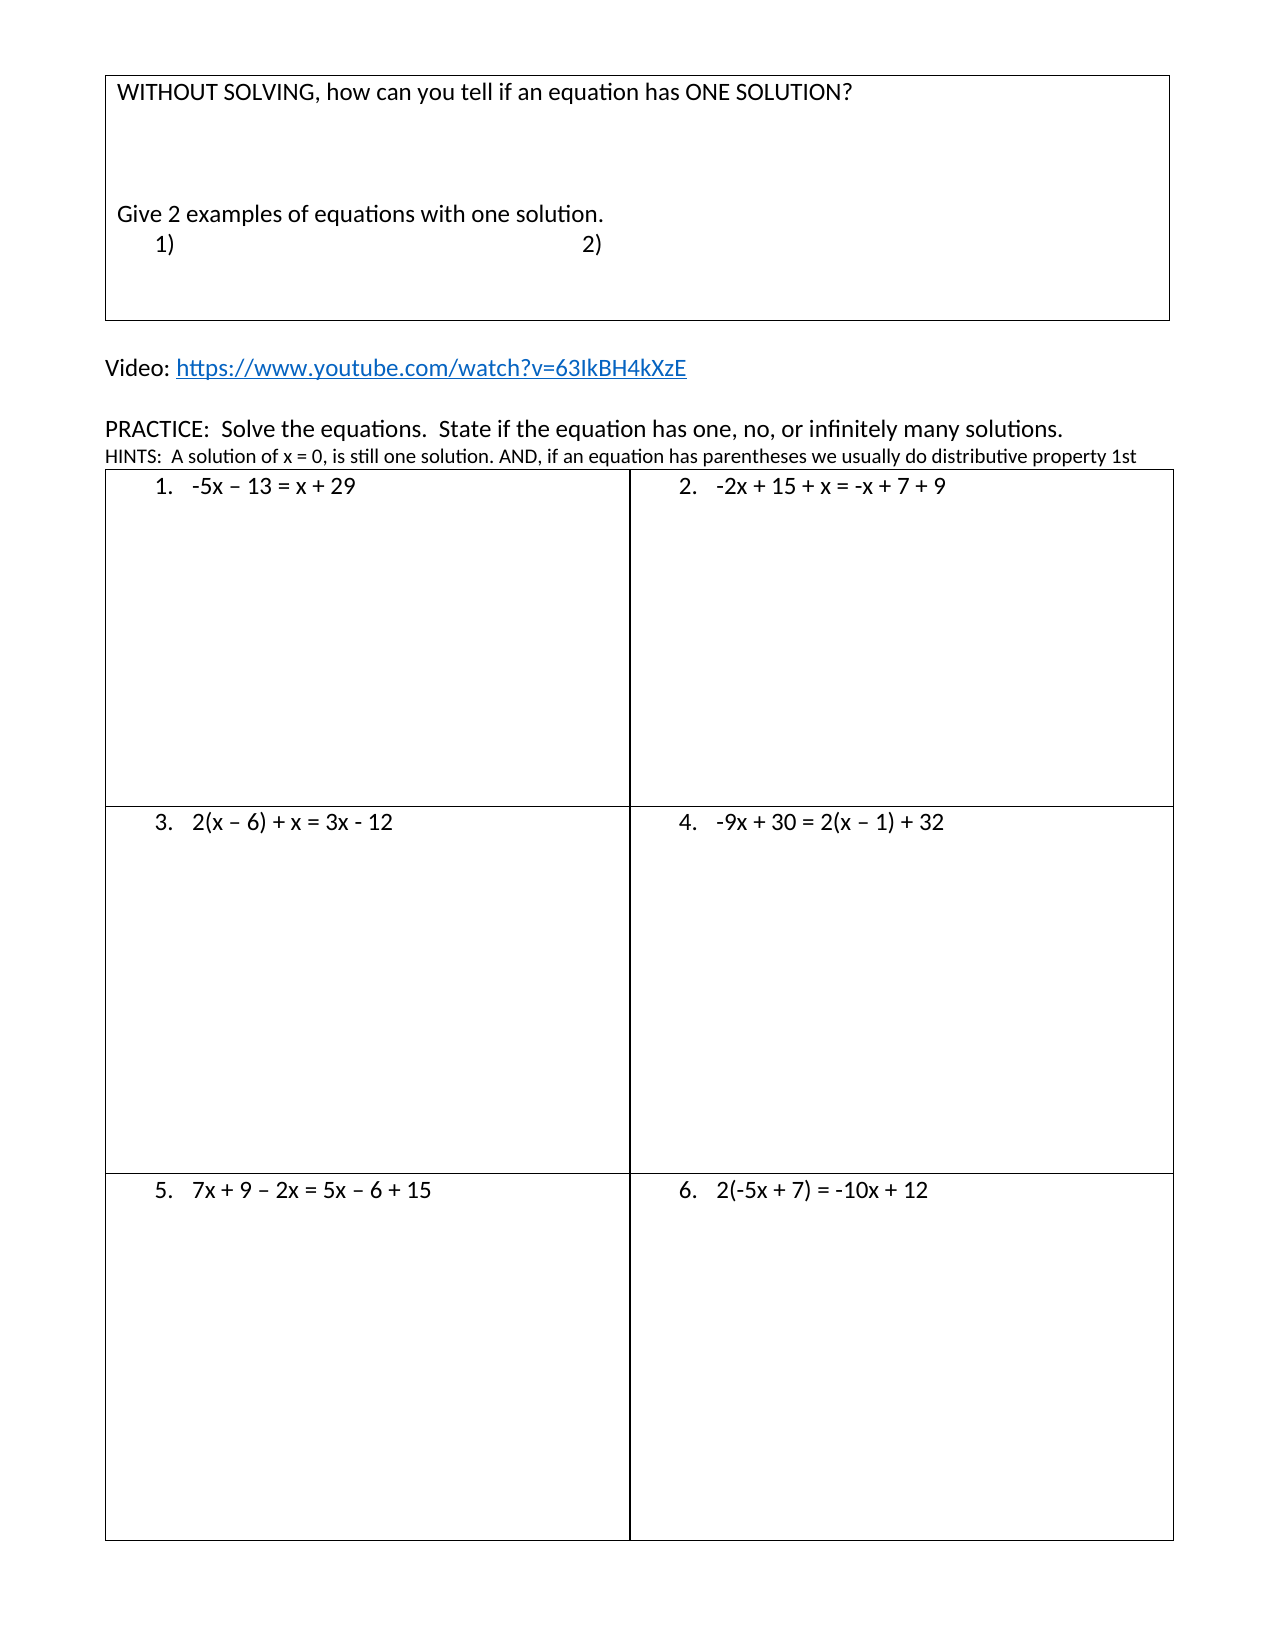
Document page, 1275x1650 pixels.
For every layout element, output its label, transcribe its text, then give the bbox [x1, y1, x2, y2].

table_cell 7x + 9 – 2x = 5x – 6 + 15 [106, 1174, 629, 1540]
table_cell 2(x – 6) + x = 3x - 12 [106, 807, 629, 1173]
text HINTS: A solution of x = 0, is still one solution. AND, if an equation has parentheses we usually do distributive property 1st [105, 443, 1170, 469]
table_cell 2(-5x + 7) = -10x + 12 [631, 1174, 1173, 1540]
table_cell WITHOUT SOLVING, how can you tell if an equation has ONE SOLUTION? Give 2 examples of equations with one solution. 2) [106, 76, 1169, 320]
table_cell -9x + 30 = 2(x – 1) + 32 [631, 807, 1173, 1173]
table_header -2x + 15 + x = -x + 7 + 9 [631, 470, 1173, 806]
text PRACTICE: Solve the equations. State if the equation has one, no, or infinitely many solutions. [105, 413, 1170, 443]
table_header -5x – 13 = x + 29 [106, 470, 629, 806]
text Video: https://www.youtube.com/watch?v=63IkBH4kXzE [105, 352, 1170, 382]
